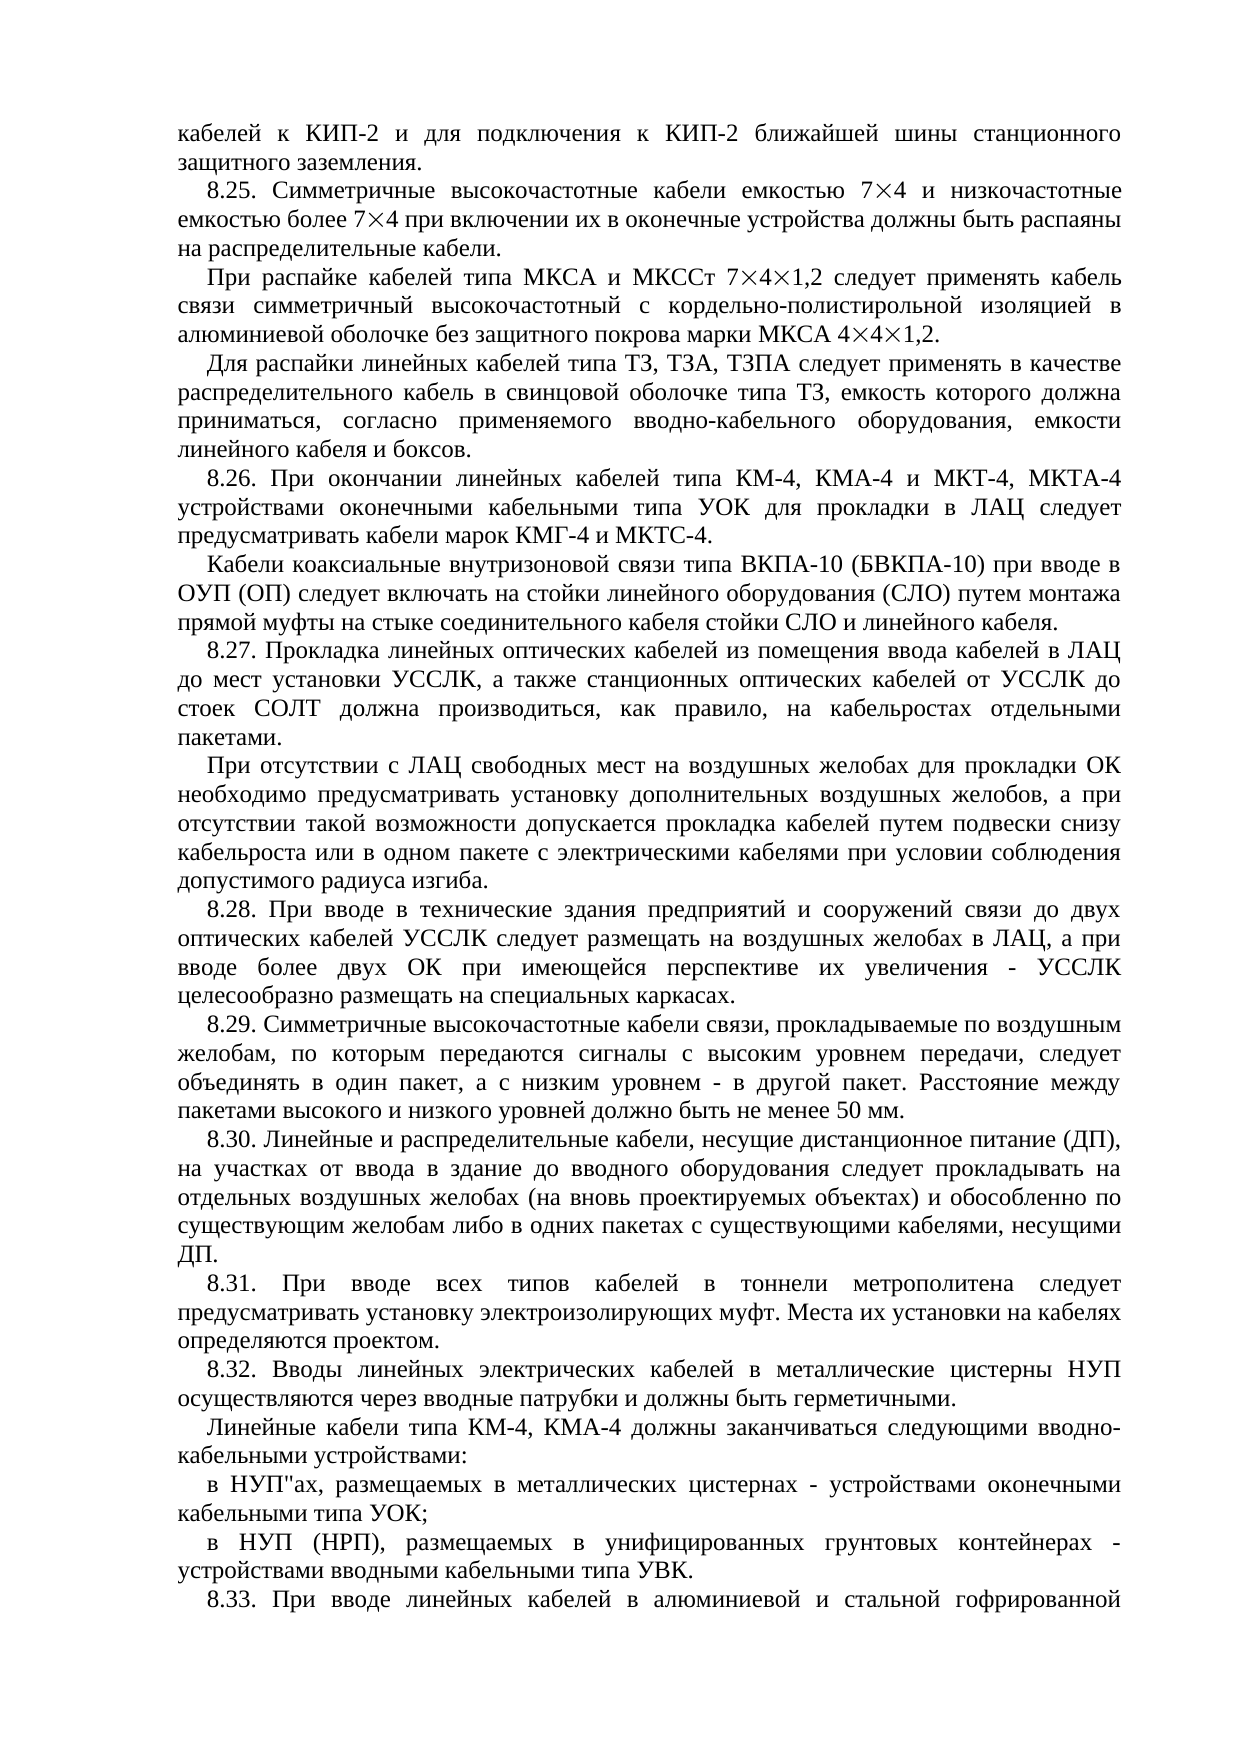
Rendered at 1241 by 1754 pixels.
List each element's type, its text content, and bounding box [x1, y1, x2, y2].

text 8.30. Линейные и распределительные кабели, несущие дистанционное питание (ДП), на участках от ввода в здание до вводного оборудования следует прокладывать на отдельных воздушных желобах (на вновь проектируемых объектах) и обособленно по существующим желобам либо в одних пакетах с существующими кабелями, несущими ДП. [177, 1124, 1122, 1268]
text 8.29. Симметричные высокочастотные кабели связи, прокладываемые по воздушным желобам, по которым передаются сигналы с высоким уровнем передачи, следует объединять в один пакет, а с низким уровнем - в другой пакет. Расстояние между пакетами высокого и низкого уровней должно быть не менее 50 мм. [177, 1009, 1122, 1124]
text При распайке кабелей типа МКСА и МКССт 741,2 следует применять кабель связи симметричный высокочастотный с кордельно-полистирольной изоляцией в алюминиевой оболочке без защитного покрова марки МКСА 441,2. [177, 262, 1122, 348]
text Кабели коаксиальные внутризоновой связи типа ВКПА-10 (БВКПА-10) при вводе в ОУП (ОП) следует включать на стойки линейного оборудования (СЛО) путем монтажа прямой муфты на стыке соединительного кабеля стойки СЛО и линейного кабеля. [177, 549, 1122, 636]
text 8.25. Симметричные высокочастотные кабели емкостью 74 и низкочастотные емкостью более 74 при включении их в оконечные устройства должны быть распаяны на распределительные кабели. [177, 176, 1122, 262]
text в НУП"ах, размещаемых в металлических цистернах - устройствами оконечными кабельными типа УОК; [177, 1469, 1122, 1527]
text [177, 118, 1122, 176]
text Для распайки линейных кабелей типа ТЗ, ТЗА, ТЗПА следует применять в качестве распределительного кабель в свинцовой оболочке типа ТЗ, емкость которого должна приниматься, согласно применяемого вводно-кабельного оборудования, емкости линейного кабеля и боксов. [177, 348, 1122, 463]
text в НУП (НРП), размещаемых в унифицированных грунтовых контейнерах - устройствами вводными кабельными типа УВК. [177, 1527, 1122, 1584]
text При отсутствии с ЛАЦ свободных мест на воздушных желобах для прокладки ОК необходимо предусматривать установку дополнительных воздушных желобов, а при отсутствии такой возможности допускается прокладка кабелей путем подвески снизу кабельроста или в одном пакете с электрическими кабелями при условии соблюдения допустимого радиуса изгиба. [177, 751, 1122, 894]
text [177, 1584, 1122, 1613]
text 8.32. Вводы линейных электрических кабелей в металлические цистерны НУП осуществляются через вводные патрубки и должны быть герметичными. [177, 1354, 1122, 1412]
text 8.26. При окончании линейных кабелей типа КМ-4, КМА-4 и МКТ-4, МКТА-4 устройствами оконечными кабельными типа УОК для прокладки в ЛАЦ следует предусматривать кабели марок КМГ-4 и МКТС-4. [177, 463, 1122, 549]
text 8.31. При вводе всех типов кабелей в тоннели метрополитена следует предусматривать установку электроизолирующих муфт. Места их установки на кабелях определяются проектом. [177, 1268, 1122, 1354]
text 8.28. При вводе в технические здания предприятий и сооружений связи до двух оптических кабелей УССЛК следует размещать на воздушных желобах в ЛАЦ, а при вводе более двух ОК при имеющейся перспективе их увеличения - УССЛК целесообразно размещать на специальных каркасах. [177, 894, 1122, 1009]
text Линейные кабели типа КМ-4, КМА-4 должны заканчиваться следующими вводно-кабельными устройствами: [177, 1412, 1122, 1469]
text 8.27. Прокладка линейных оптических кабелей из помещения ввода кабелей в ЛАЦ до мест установки УССЛК, а также станционных оптических кабелей от УССЛК до стоек СОЛТ должна производиться, как правило, на кабельростах отдельными пакетами. [177, 636, 1122, 751]
